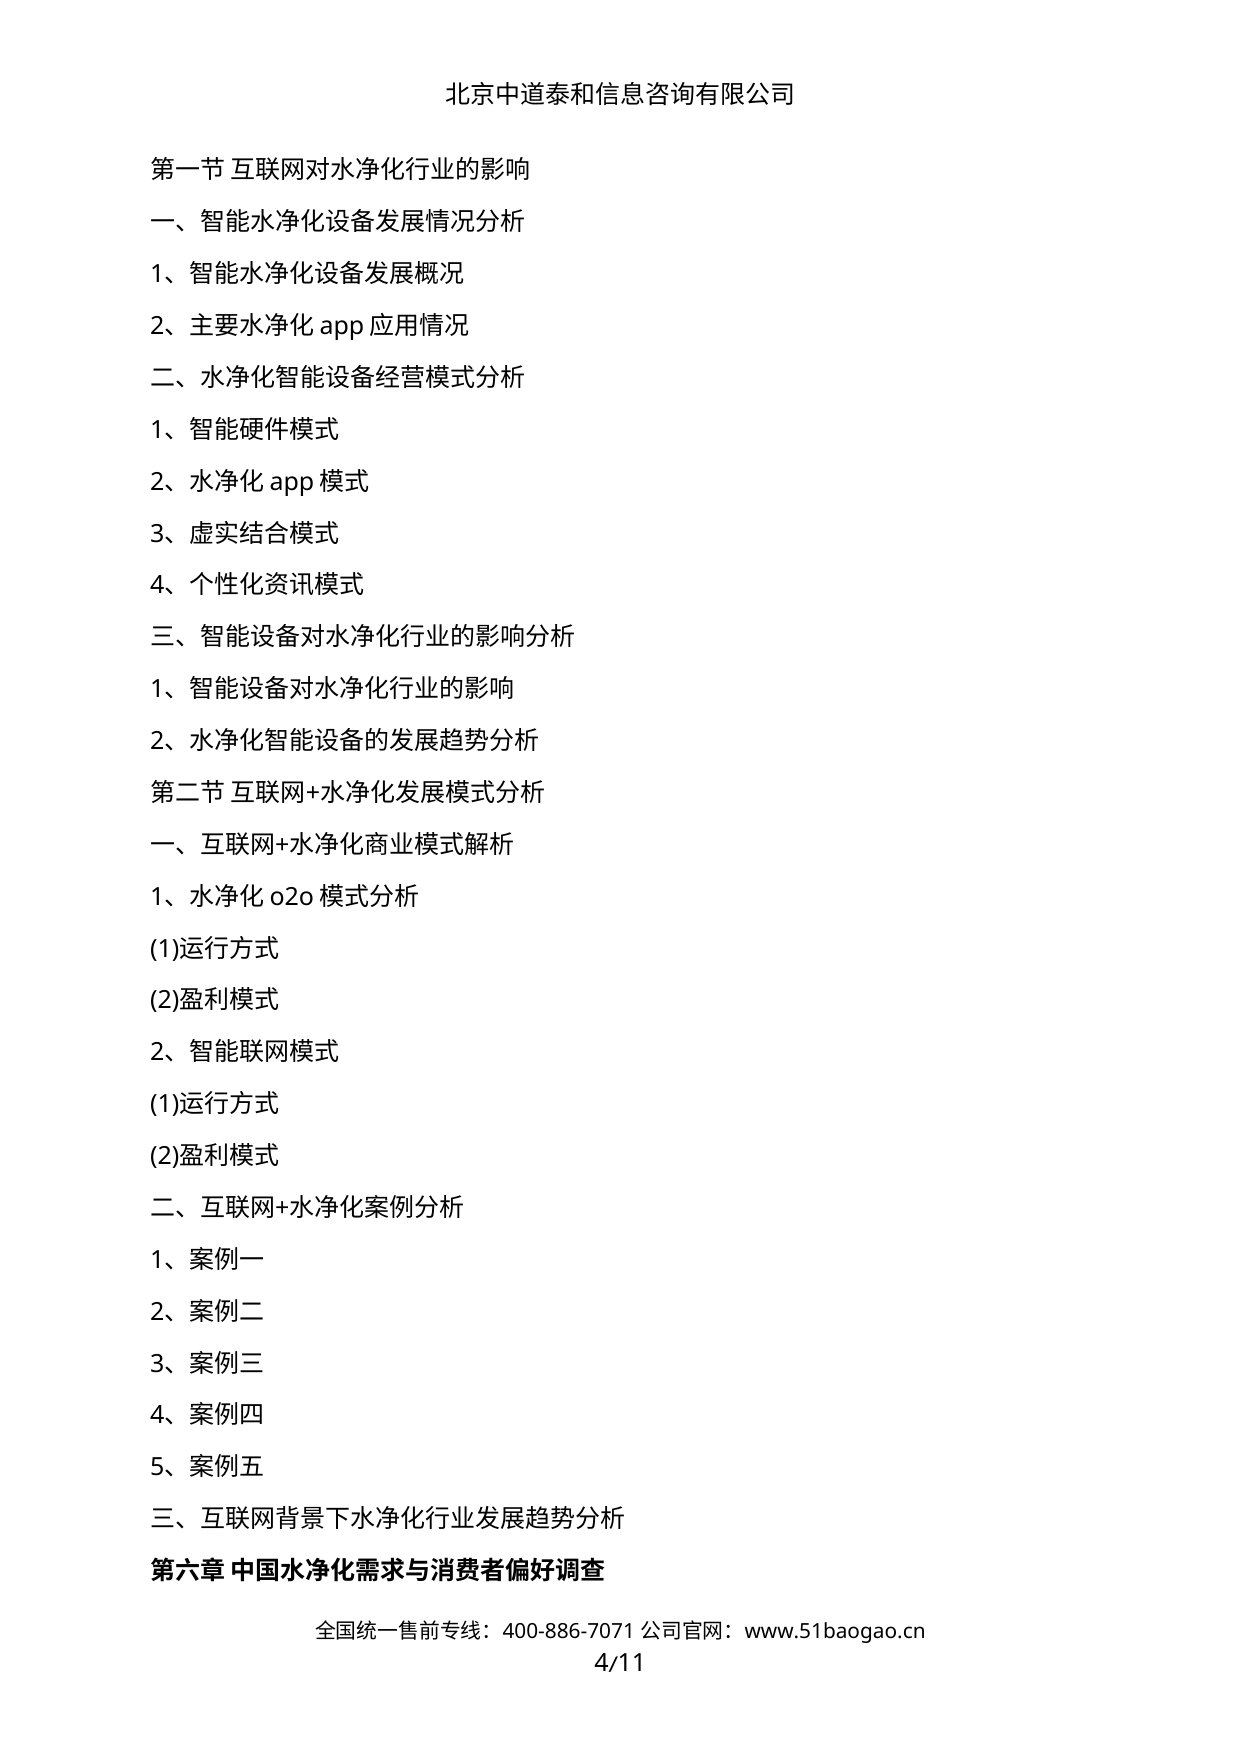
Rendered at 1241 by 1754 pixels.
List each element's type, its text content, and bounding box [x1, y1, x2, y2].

text 4、案例四 [150, 1395, 1090, 1431]
text 5、案例五 [150, 1447, 1090, 1483]
text (2)盈利模式 [150, 980, 1090, 1016]
text 第一节 互联网对水净化行业的影响 [150, 150, 1090, 186]
text 二、互联网+水净化案例分析 [150, 1187, 1090, 1224]
text 2、主要水净化app应用情况 [150, 306, 1090, 342]
text 2、水净化智能设备的发展趋势分析 [150, 721, 1090, 757]
text 三、智能设备对水净化行业的影响分析 [150, 617, 1090, 653]
text 2、智能联网模式 [150, 1032, 1090, 1068]
text 3、案例三 [150, 1343, 1090, 1379]
text 第二节 互联网+水净化发展模式分析 [150, 772, 1090, 809]
text 一、智能水净化设备发展情况分析 [150, 202, 1090, 238]
text 1、智能水净化设备发展概况 [150, 254, 1090, 290]
text 2、水净化app模式 [150, 461, 1090, 497]
text 三、互联网背景下水净化行业发展趋势分析 [150, 1499, 1090, 1535]
text 一、互联网+水净化商业模式解析 [150, 824, 1090, 861]
text (1)运行方式 [150, 1084, 1090, 1120]
text 二、水净化智能设备经营模式分析 [150, 357, 1090, 394]
text 第六章 中国水净化需求与消费者偏好调查 [150, 1551, 1090, 1587]
text 3、虚实结合模式 [150, 513, 1090, 549]
text 1、案例一 [150, 1239, 1090, 1276]
text 2、案例二 [150, 1291, 1090, 1327]
text 1、智能硬件模式 [150, 409, 1090, 446]
text 4、个性化资讯模式 [150, 565, 1090, 601]
text (2)盈利模式 [150, 1136, 1090, 1172]
text 1、水净化o2o模式分析 [150, 876, 1090, 912]
text 1、智能设备对水净化行业的影响 [150, 669, 1090, 705]
text (1)运行方式 [150, 928, 1090, 964]
